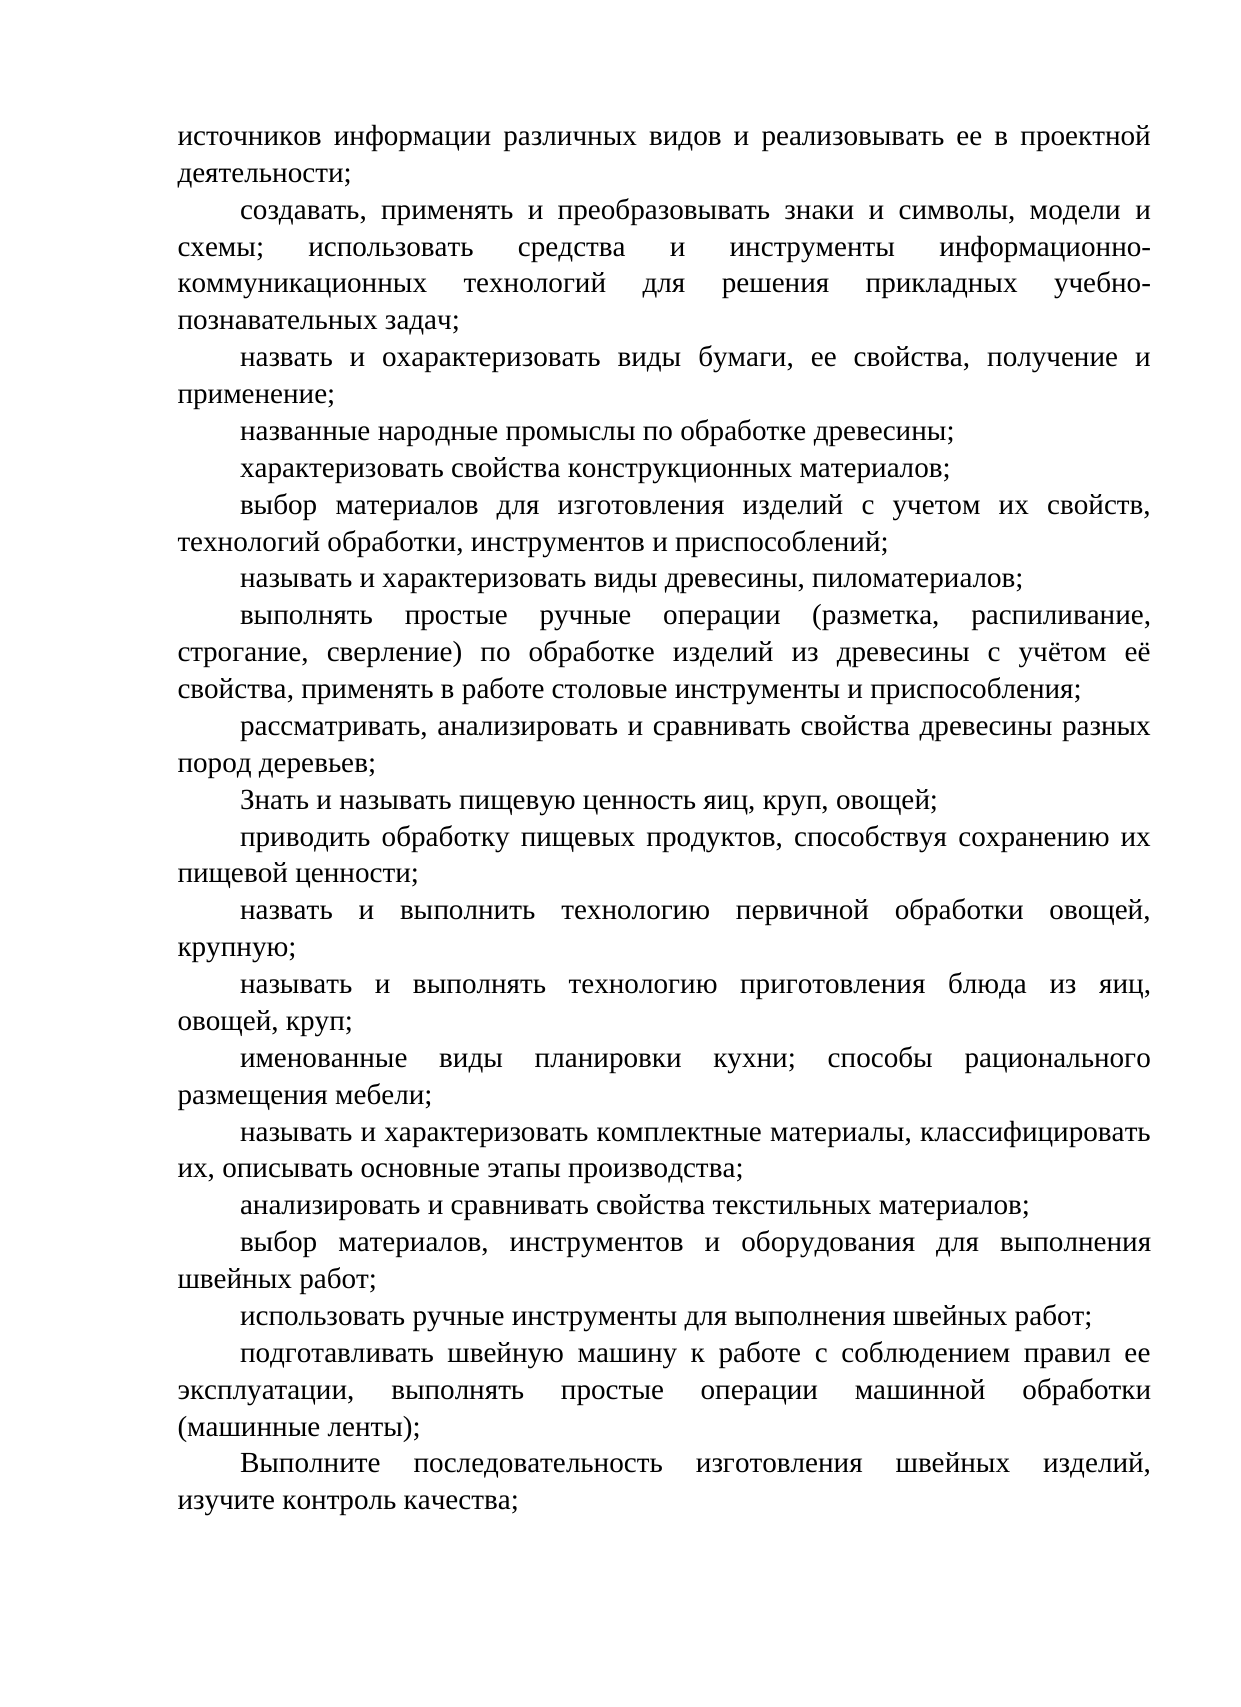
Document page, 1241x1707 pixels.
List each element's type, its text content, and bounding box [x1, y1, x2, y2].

text Выполните последовательность изготовления швейных изделий, изучите контроль качества; [177, 1446, 1152, 1516]
text называть и выполнять технологию приготовления блюда из яиц, овощей, круп; [177, 966, 1152, 1037]
text характеризовать свойства конструкционных материалов; [177, 450, 1152, 483]
text назвать и охарактеризовать виды бумаги, ее свойства, получение и применение; [177, 339, 1152, 410]
text анализировать и сравнивать свойства текстильных материалов; [177, 1187, 1152, 1221]
text именованные виды планировки кухни; способы рационального размещения мебели; [177, 1040, 1152, 1110]
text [177, 118, 1152, 188]
text создавать, применять и преобразовывать знаки и символы, модели и схемы; использовать средства и инструменты информационно-коммуникационных технологий для решения прикладных учебно-познавательных задач; [177, 192, 1152, 336]
text выбор материалов, инструментов и оборудования для выполнения швейных работ; [177, 1224, 1152, 1295]
text использовать ручные инструменты для выполнения швейных работ; [177, 1298, 1152, 1332]
text названные народные промыслы по обработке древесины; [177, 413, 1152, 447]
text выполнять простые ручные операции (разметка, распиливание, строгание, сверление) по обработке изделий из древесины с учётом её свойства, применять в работе столовые инструменты и приспособления; [177, 597, 1152, 705]
text назвать и выполнить технологию первичной обработки овощей, крупную; [177, 892, 1152, 963]
text подготавливать швейную машину к работе с соблюдением правил ее эксплуатации, выполнять простые операции машинной обработки (машинные ленты); [177, 1335, 1152, 1442]
text Знать и называть пищевую ценность яиц, круп, овощей; [177, 782, 1152, 815]
text называть и характеризовать виды древесины, пиломатериалов; [177, 561, 1152, 594]
text рассматривать, анализировать и сравнивать свойства древесины разных пород деревьев; [177, 708, 1152, 778]
text приводить обработку пищевых продуктов, способствуя сохранению их пищевой ценности; [177, 819, 1152, 889]
text называть и характеризовать комплектные материалы, классифицировать их, описывать основные этапы производства; [177, 1114, 1152, 1184]
text выбор материалов для изготовления изделий с учетом их свойств, технологий обработки, инструментов и приспособлений; [177, 487, 1152, 557]
